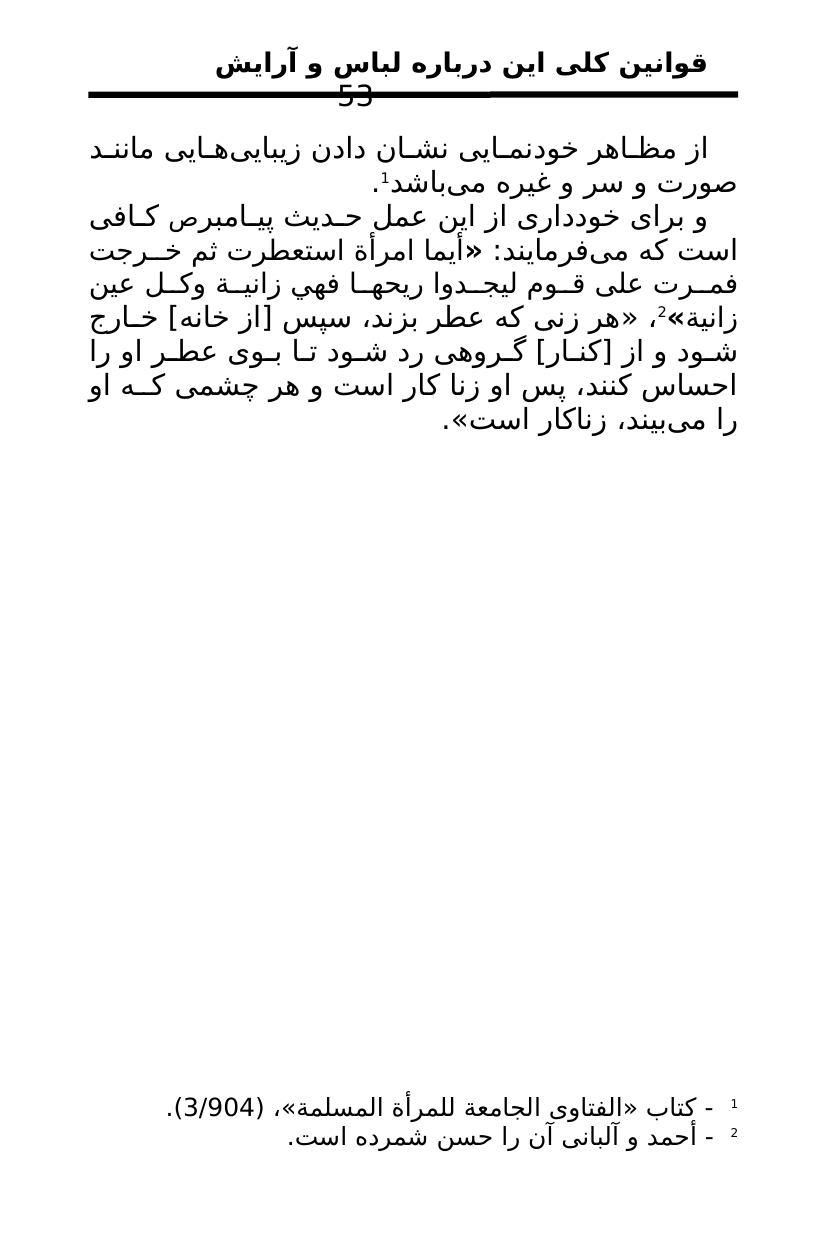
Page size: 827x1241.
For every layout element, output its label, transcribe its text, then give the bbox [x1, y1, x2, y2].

text و برای خودداری از این عمل حدیث پیامبرص کافی است که می‌فرمایند: «أیما امرأة استعطرت ثم خرجت فمرت علی قوم لیجدوا ریحها فهي زانیة وکل عین زانیة»، «هر زنی که عطر بزند، سپس [از خانه] خارج شود و از [کنار] گروهی رد شود تا بوی عطر او را احساس کنند، پس او زنا کار است و هر چشمی که او را می‌بیند، زناکار است». [89, 199, 738, 436]
text از مظاهر خودنمایی نشان دادن زیبایی‌هایی مانند صورت و سر و غیره می‌باشد. [89, 132, 738, 199]
